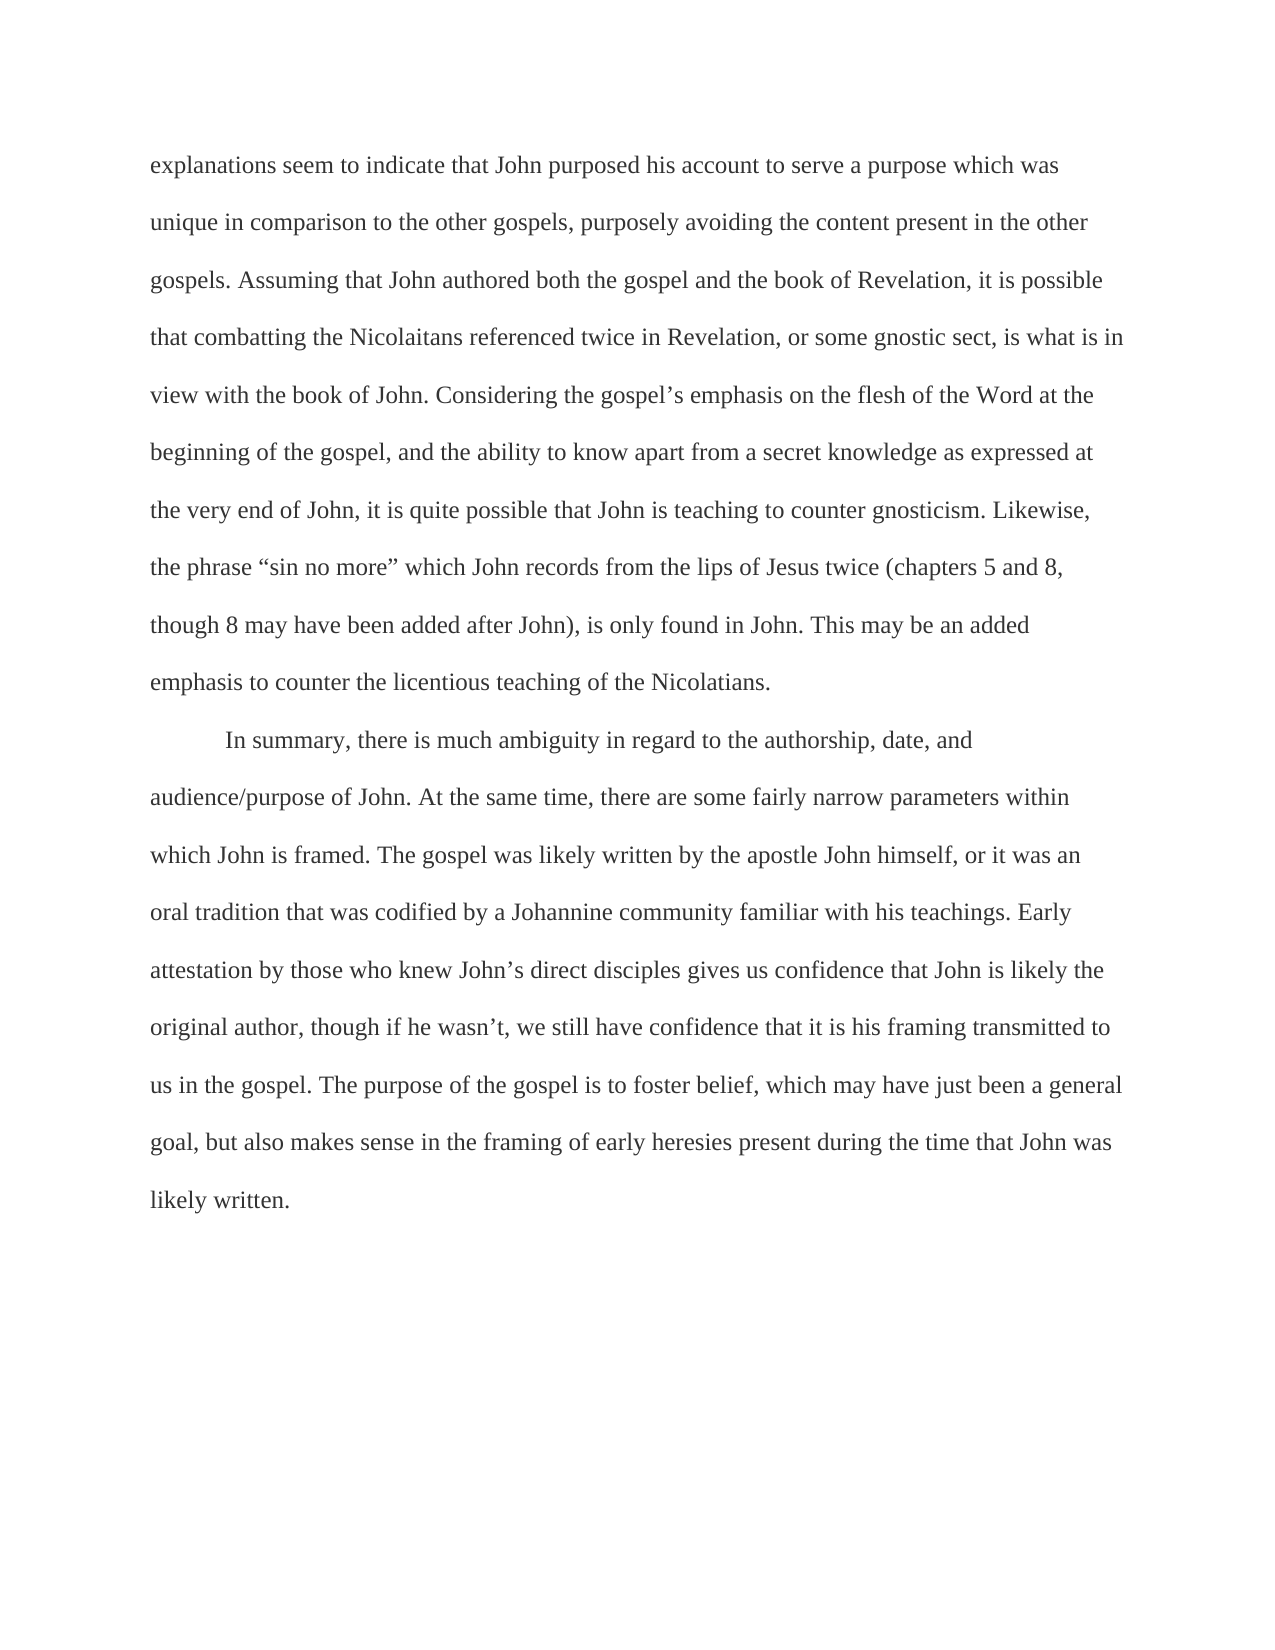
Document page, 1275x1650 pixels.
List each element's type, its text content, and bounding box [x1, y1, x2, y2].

text In summary, there is much ambiguity in regard to the authorship, date, and audience/purpose of John. At the same time, there are some fairly narrow parameters within which John is framed. The gospel was likely written by the apostle John himself, or it was an oral tradition that was codified by a Johannine community familiar with his teachings. Early attestation by those who knew John’s direct disciples gives us confidence that John is likely the original author, though if he wasn’t, we still have confidence that it is his framing transmitted to us in the gospel. The purpose of the gospel is to foster belief, which may have just been a general goal, but also makes sense in the framing of early heresies present during the time that John was likely written. [150, 725, 1125, 1214]
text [150, 150, 1125, 696]
